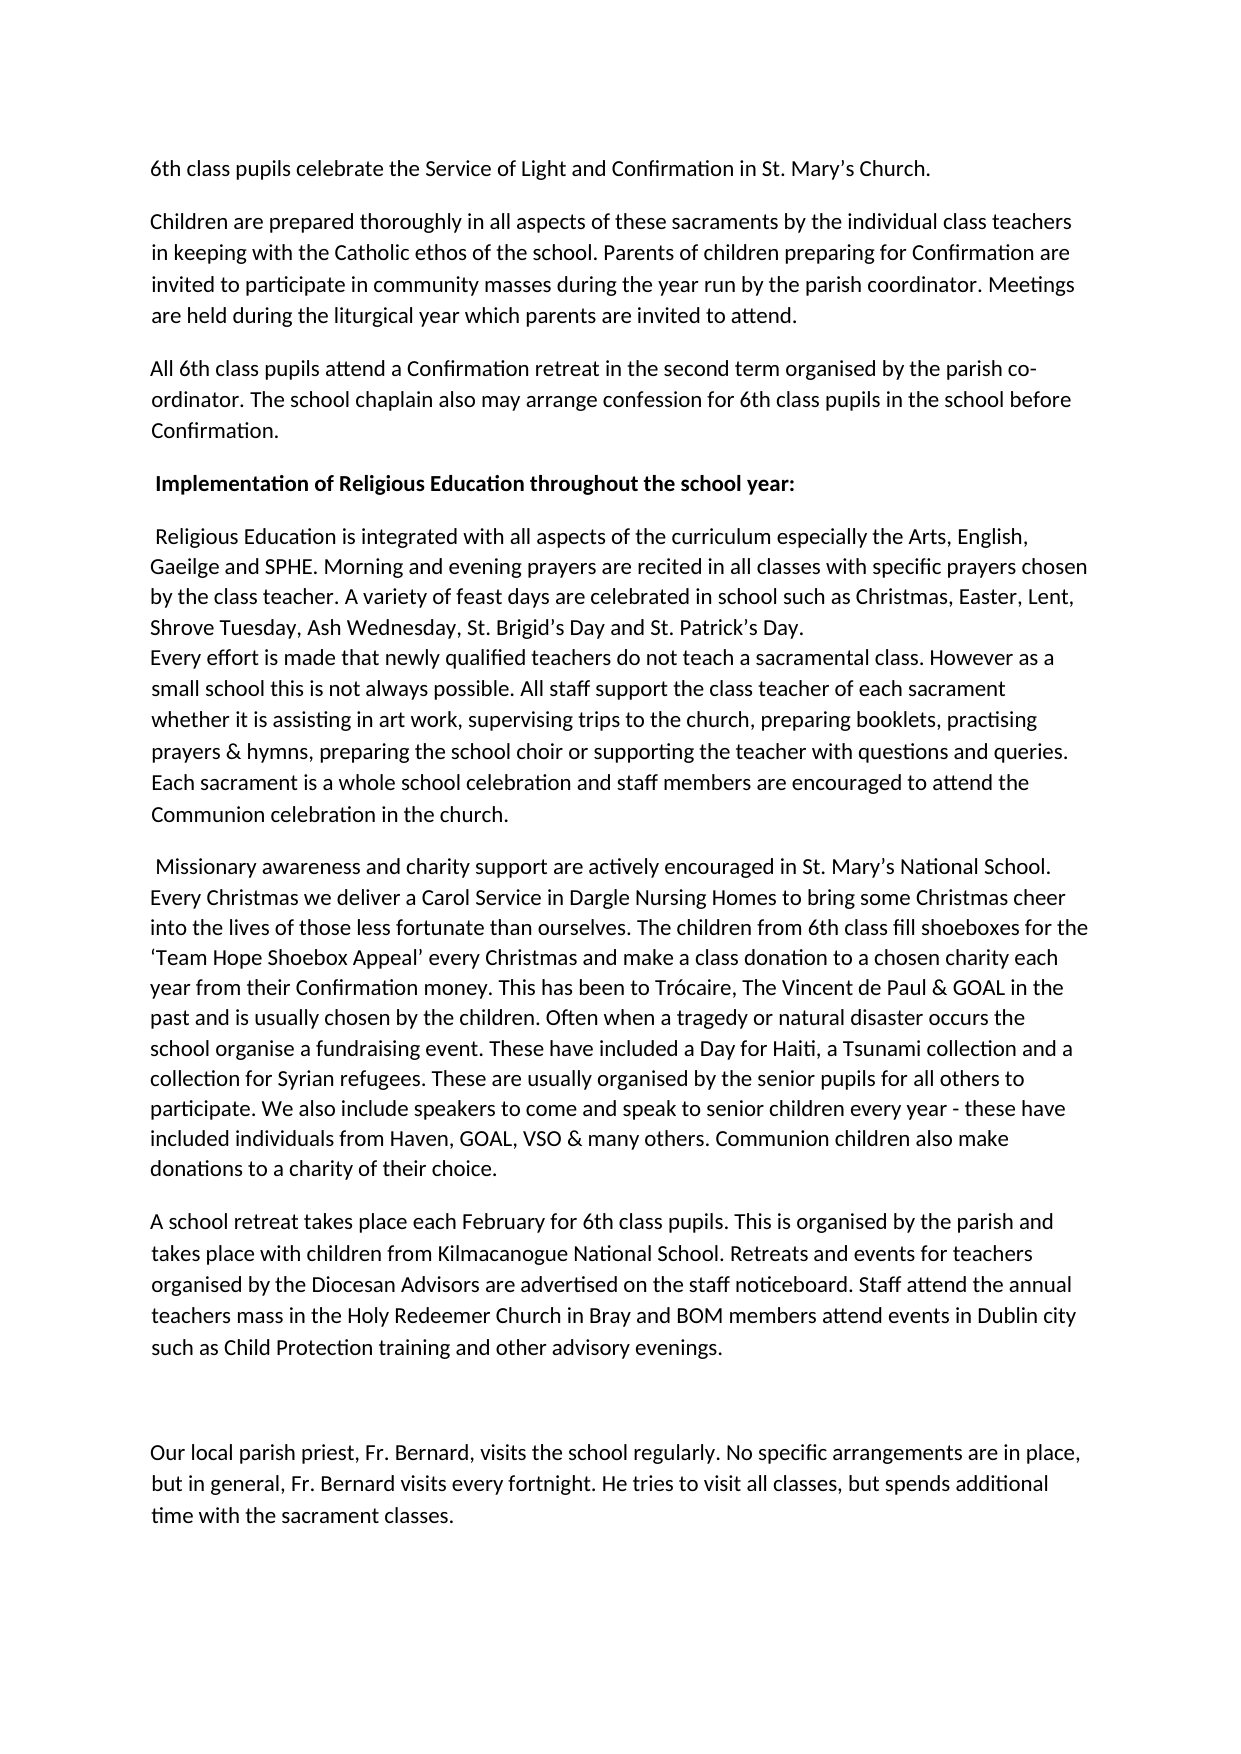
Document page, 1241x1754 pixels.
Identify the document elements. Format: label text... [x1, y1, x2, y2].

text A school retreat takes place each February for 6th class pupils. This is organised by the parish and takes place with children from Kilmacanogue National School. Retreats and events for teachers organised by the Diocesan Advisors are advertised on the staff noticeboard. Staff attend the annual teachers mass in the Holy Redeemer Church in Bray and BOM members attend events in Dublin city such as Child Protection training and other advisory evenings. [150, 1207, 1091, 1361]
text All 6th class pupils attend a Confirmation retreat in the second term organised by the parish co-ordinator. The school chaplain also may arrange confession for 6th class pupils in the school before Confirmation. [150, 354, 1091, 444]
text Missionary awareness and charity support are actively encouraged in St. Mary’s National School. Every Christmas we deliver a Carol Service in Dargle Nursing Homes to bring some Christmas cheer into the lives of those less fortunate than ourselves. The children from 6th class fill shoeboxes for the ‘Team Hope Shoebox Appeal’ every Christmas and make a class donation to a chosen charity each year from their Confirmation money. This has been to Trócaire, The Vincent de Paul & GOAL in the past and is usually chosen by the children. Often when a tragedy or natural disaster occurs the school organise a fundraising event. These have included a Day for Haiti, a Tsunami collection and a collection for Syrian refugees. These are usually organised by the senior pupils for all others to participate. We also include speakers to come and speak to senior children every year - these have included individuals from Haven, GOAL, VSO & many others. Communion children also make donations to a charity of their choice. [150, 852, 1091, 1182]
text Our local parish priest, Fr. Bernard, visits the school regularly. No specific arrangements are in place, but in general, Fr. Bernard visits every fortnight. He tries to visit all classes, but spends additional time with the sacrament classes. [150, 1438, 1091, 1529]
text Religious Education is integrated with all aspects of the curriculum especially the Arts, English, Gaeilge and SPHE. Morning and evening prayers are recited in all classes with specific prayers chosen by the class teacher. A variety of feast days are celebrated in school such as Christmas, Easter, Lent, Shrove Tuesday, Ash Wednesday, St. Brigid’s Day and St. Patrick’s Day. [150, 522, 1091, 641]
text Implementation of Religious Education throughout the school year: [150, 469, 1091, 497]
text 6th class pupils celebrate the Service of Light and Confirmation in St. Mary’s Church. [150, 154, 1091, 182]
text Every effort is made that newly qualified teachers do not teach a sacramental class. However as a small school this is not always possible. All staff support the class teacher of each sacrament whether it is assisting in art work, supervising trips to the church, preparing booklets, practising prayers & hymns, preparing the school choir or supporting the teacher with questions and queries. Each sacrament is a whole school celebration and staff members are encouraged to attend the Communion celebration in the church. [150, 643, 1091, 828]
text Children are prepared thoroughly in all aspects of these sacraments by the individual class teachers in keeping with the Catholic ethos of the school. Parents of children preparing for Confirmation are invited to participate in community masses during the year run by the parish coordinator. Meetings are held during the liturgical year which parents are invited to attend. [150, 207, 1091, 329]
